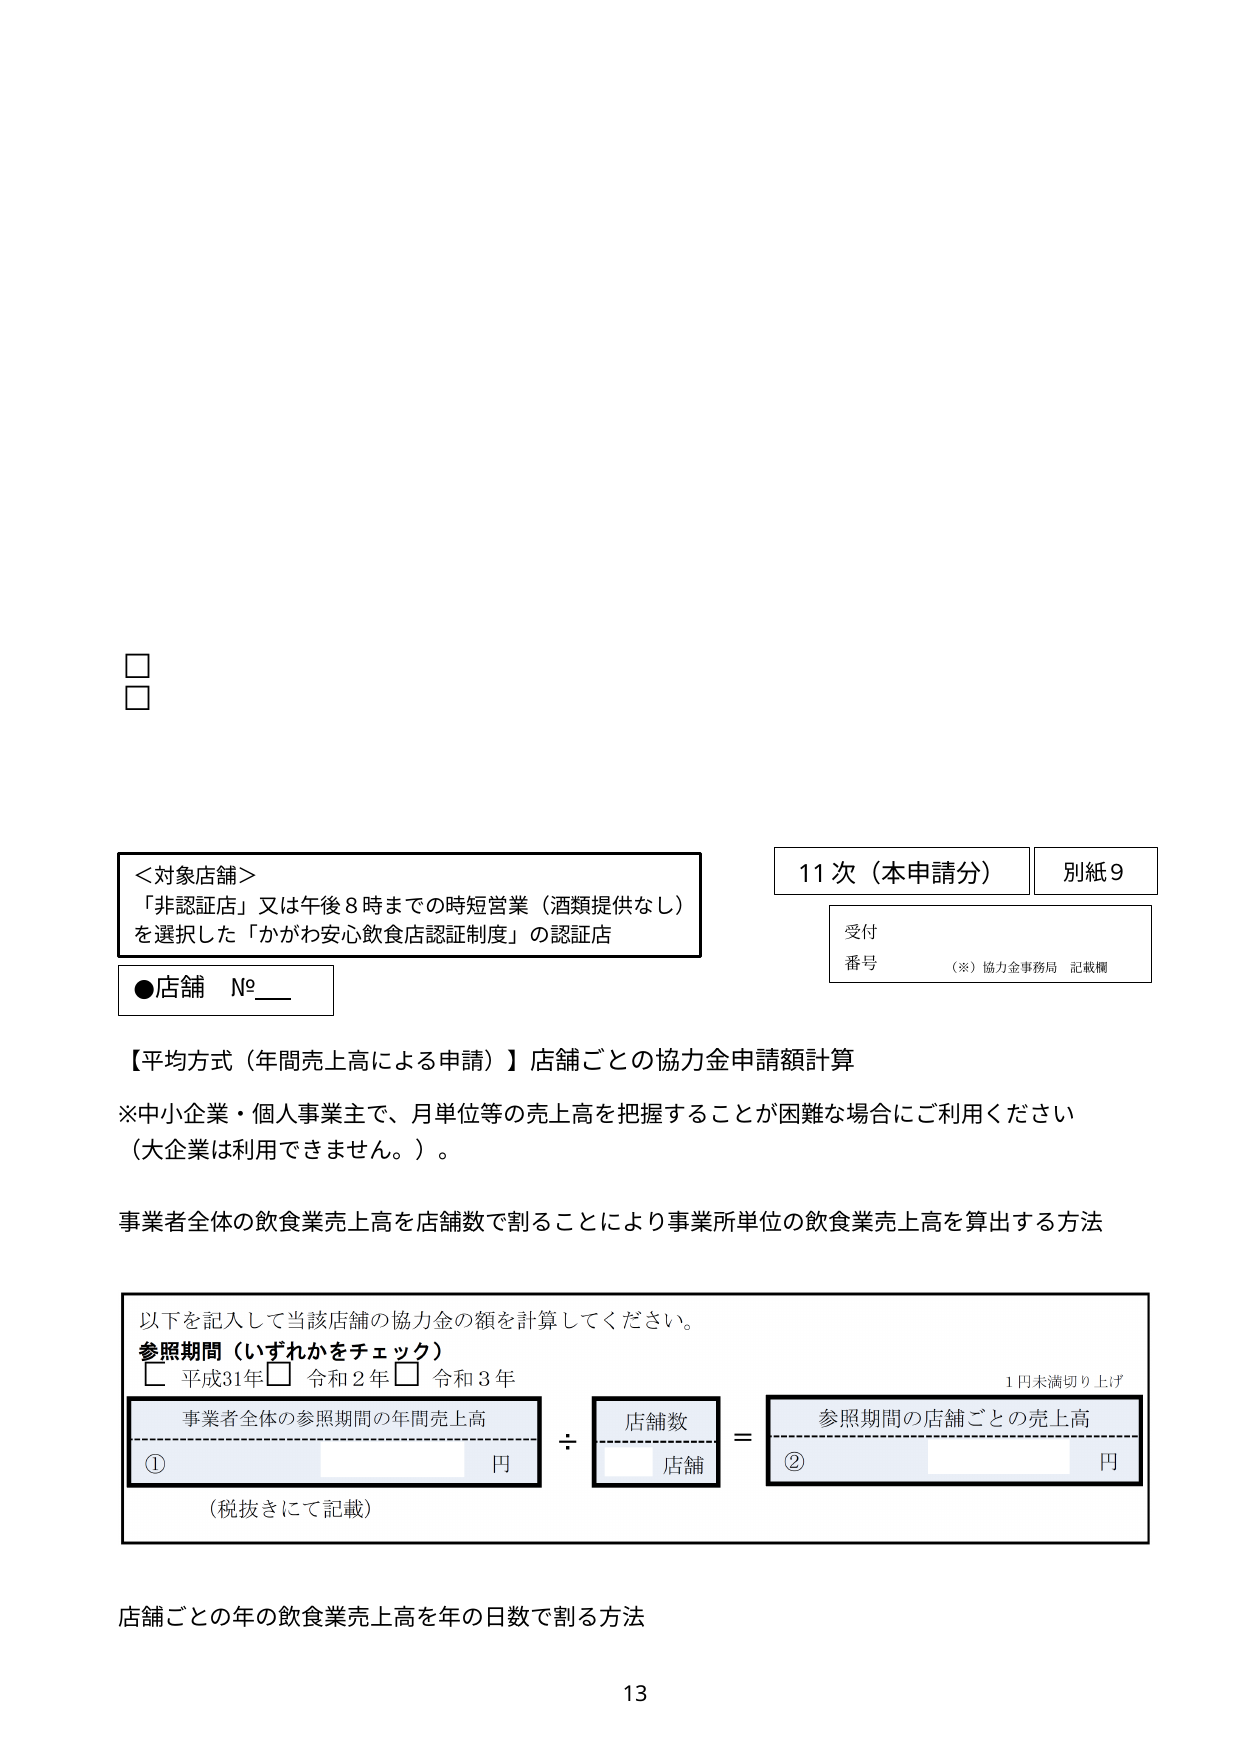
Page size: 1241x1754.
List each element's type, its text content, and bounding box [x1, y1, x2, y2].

text 事業者全体の飲食業売上高を店舗数で割ることにより事業所単位の飲食業売上高を算出する方法 [118, 1202, 1152, 1238]
text ※中小企業・個人事業主で、月単位等の売上高を把握することが困難な場合にご利用ください [118, 1095, 1152, 1131]
text （大企業は利用できません。）。 [118, 1131, 1152, 1167]
text 店舗ごとの年の飲食業売上高を年の日数で割る方法 [118, 1598, 1152, 1634]
text 【平均方式（年間売上高による申請）】店舗ごとの協力金申請額計算 [118, 1023, 1152, 1095]
